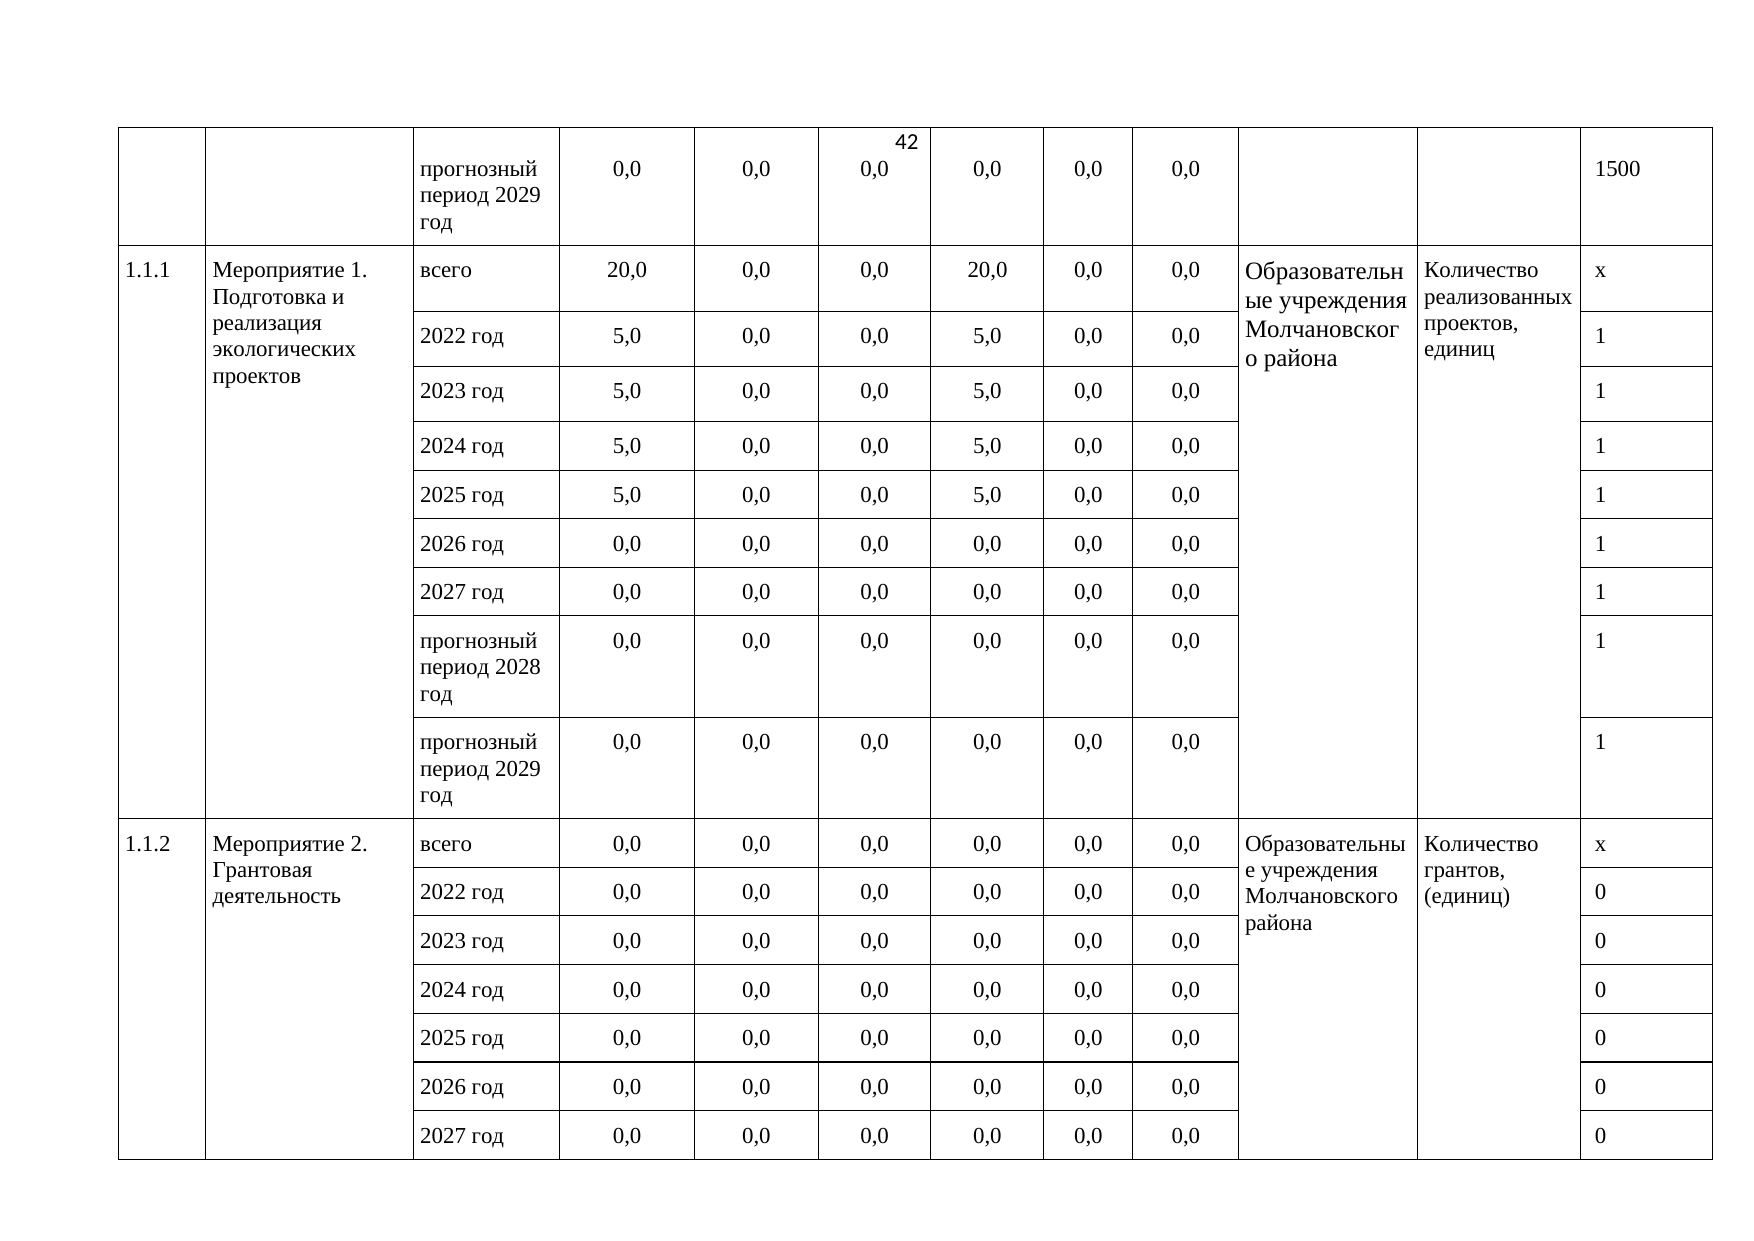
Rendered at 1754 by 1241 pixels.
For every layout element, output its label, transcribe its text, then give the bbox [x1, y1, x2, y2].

table_cell прогнозный период 2029 год [414, 128, 559, 245]
table_cell 0,0 [1133, 312, 1238, 366]
table_cell 2023 год [414, 367, 559, 421]
table_cell 0,0 [931, 128, 1043, 245]
table_cell 0,0 [560, 819, 694, 867]
table_cell 0,0 [1133, 718, 1238, 818]
table_cell 2025 год [414, 1014, 559, 1061]
table_cell 0,0 [1044, 568, 1132, 615]
table_cell 0,0 [931, 718, 1043, 818]
table_cell 0 [1581, 1111, 1712, 1159]
table_cell 2025 год [414, 471, 559, 518]
table_cell 1500 [1581, 128, 1712, 245]
table_cell 0,0 [695, 1014, 818, 1061]
table_cell 0,0 [1044, 312, 1132, 366]
table_cell 0,0 [819, 616, 930, 717]
table_cell 0,0 [695, 246, 818, 311]
table_cell 0 [1581, 868, 1712, 915]
table_cell 20,0 [931, 246, 1043, 311]
table_cell 2026 год [414, 519, 559, 567]
table_cell 0,0 [560, 718, 694, 818]
table_cell 5,0 [560, 422, 694, 469]
table_cell 0,0 [695, 868, 818, 915]
table_cell 2024 год [414, 965, 559, 1013]
table_cell 1.1.1 [119, 246, 205, 818]
table_cell 0,0 [1044, 367, 1132, 421]
table_cell 0,0 [1133, 471, 1238, 518]
table_cell 0,0 [1133, 1014, 1238, 1061]
table_cell прогнозный период 2029 год [414, 718, 559, 818]
table_cell 0,0 [819, 312, 930, 366]
table_cell 0,0 [1133, 1063, 1238, 1110]
table_cell 0,0 [1044, 1063, 1132, 1110]
table_cell 0,0 [1044, 422, 1132, 469]
table_cell 0,0 [819, 718, 930, 818]
table_cell 0,0 [695, 471, 818, 518]
table_cell 5,0 [560, 312, 694, 366]
table_cell 1 [1581, 616, 1712, 717]
table_cell 5,0 [931, 312, 1043, 366]
table_cell 0,0 [1044, 965, 1132, 1013]
table_cell 2022 год [414, 312, 559, 366]
table_cell 0,0 [819, 422, 930, 469]
table_cell 0,0 [1133, 819, 1238, 867]
table_cell 0,0 [560, 568, 694, 615]
table_cell 0,0 [1044, 471, 1132, 518]
table_cell 0,0 [931, 519, 1043, 567]
table_cell 0,0 [695, 616, 818, 717]
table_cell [1239, 246, 1417, 818]
table_cell 0,0 [560, 519, 694, 567]
table_cell 1 [1581, 367, 1712, 421]
table_cell 0 [1581, 965, 1712, 1013]
table_cell всего [414, 819, 559, 867]
table_cell 0,0 [1044, 246, 1132, 311]
table_cell 0,0 [1044, 1111, 1132, 1159]
table_cell 0,0 [560, 1014, 694, 1061]
table_cell 0,0 [695, 916, 818, 964]
table_cell 0,0 [1133, 568, 1238, 615]
table_cell 0,0 [819, 916, 930, 964]
table_cell 0,0 [931, 616, 1043, 717]
table_cell 2026 год [414, 1063, 559, 1110]
table_cell 1 [1581, 422, 1712, 469]
table_cell 5,0 [931, 422, 1043, 469]
table_cell 0,0 [931, 868, 1043, 915]
table_cell 0,0 [560, 1111, 694, 1159]
table_cell 5,0 [560, 471, 694, 518]
table_cell 20,0 [560, 246, 694, 311]
table_cell 0,0 [819, 868, 930, 915]
table_cell 0,0 [819, 246, 930, 311]
table_cell 0,0 [819, 965, 930, 1013]
table_cell 2024 год [414, 422, 559, 469]
table_cell Количество грантов, (единиц) [1418, 819, 1580, 1159]
table_cell 0,0 [931, 568, 1043, 615]
table_cell 0,0 [931, 916, 1043, 964]
table_cell Количество реализованных проектов, единиц [1418, 246, 1580, 818]
table_cell 0,0 [1133, 916, 1238, 964]
table_cell всего [414, 246, 559, 311]
table_cell 0,0 [560, 916, 694, 964]
table_cell 1.1.2 [119, 819, 205, 1159]
table_cell 0,0 [1133, 965, 1238, 1013]
table_cell 5,0 [931, 367, 1043, 421]
table_cell 0,0 [1133, 422, 1238, 469]
table_cell 2023 год [414, 916, 559, 964]
table_cell 1 [1581, 718, 1712, 818]
table_cell 1 [1581, 519, 1712, 567]
table_cell 0,0 [560, 965, 694, 1013]
table_cell Образовательные учреждения Молчановского района [1239, 819, 1417, 1159]
table_cell 0,0 [695, 1063, 818, 1110]
table_cell 0,0 [560, 1063, 694, 1110]
table_cell 0,0 [695, 312, 818, 366]
table_cell 0,0 [819, 519, 930, 567]
table_cell 1 [1581, 568, 1712, 615]
table_cell 0,0 [819, 471, 930, 518]
table_cell х [1581, 819, 1712, 867]
table_cell 0,0 [695, 718, 818, 818]
table_cell 0,0 [695, 422, 818, 469]
table_cell 0,0 [931, 965, 1043, 1013]
table_cell 0,0 [1133, 128, 1238, 245]
table_cell 0,0 [931, 819, 1043, 867]
table_cell 2027 год [414, 568, 559, 615]
table_cell 0,0 [1044, 819, 1132, 867]
table_cell 0,0 [1133, 246, 1238, 311]
table_cell 0,0 [1044, 616, 1132, 717]
table_cell 0,0 [695, 367, 818, 421]
table_cell 0,0 [819, 1063, 930, 1110]
table_cell 0,0 [1044, 718, 1132, 818]
table_cell 0,0 [1133, 868, 1238, 915]
table_cell 0,0 [1133, 616, 1238, 717]
table_cell 0,0 [1133, 367, 1238, 421]
table_cell 0,0 [819, 1111, 930, 1159]
table_cell 0,0 [1133, 519, 1238, 567]
table_cell Мероприятие 1. Подготовка и реализация экологических проектов [206, 246, 413, 818]
table_cell 0,0 [695, 519, 818, 567]
table_cell 2022 год [414, 868, 559, 915]
table_cell 0,0 [819, 128, 930, 245]
table_cell 0,0 [1044, 519, 1132, 567]
table_cell 0,0 [931, 1014, 1043, 1061]
table_cell Мероприятие 2. Грантовая деятельность [206, 819, 413, 1159]
table_cell 0,0 [819, 568, 930, 615]
table_cell 1 [1581, 312, 1712, 366]
table_cell 5,0 [931, 471, 1043, 518]
table_cell 0,0 [819, 819, 930, 867]
table_cell 0,0 [560, 128, 694, 245]
table_cell 0,0 [1044, 128, 1132, 245]
table_cell 0,0 [931, 1063, 1043, 1110]
table_cell 0 [1581, 916, 1712, 964]
table_cell 0 [1581, 1014, 1712, 1061]
table_cell 0,0 [1044, 868, 1132, 915]
table_cell 5,0 [560, 367, 694, 421]
table_cell 0,0 [560, 616, 694, 717]
table_cell прогнозный период 2028 год [414, 616, 559, 717]
table_cell 0,0 [695, 965, 818, 1013]
table_cell 1 [1581, 471, 1712, 518]
table_cell 0,0 [1044, 916, 1132, 964]
table_cell 0,0 [1133, 1111, 1238, 1159]
table_cell 0,0 [695, 1111, 818, 1159]
table_cell 0,0 [695, 819, 818, 867]
table_cell 0,0 [695, 568, 818, 615]
table_cell 0 [1581, 1063, 1712, 1110]
table_cell 0,0 [1044, 1014, 1132, 1061]
table_cell 0,0 [695, 128, 818, 245]
table_cell 0,0 [931, 1111, 1043, 1159]
table_cell 0,0 [560, 868, 694, 915]
table_cell 0,0 [819, 367, 930, 421]
table_cell 2027 год [414, 1111, 559, 1159]
table_cell х [1581, 246, 1712, 311]
table_cell 0,0 [819, 1014, 930, 1061]
